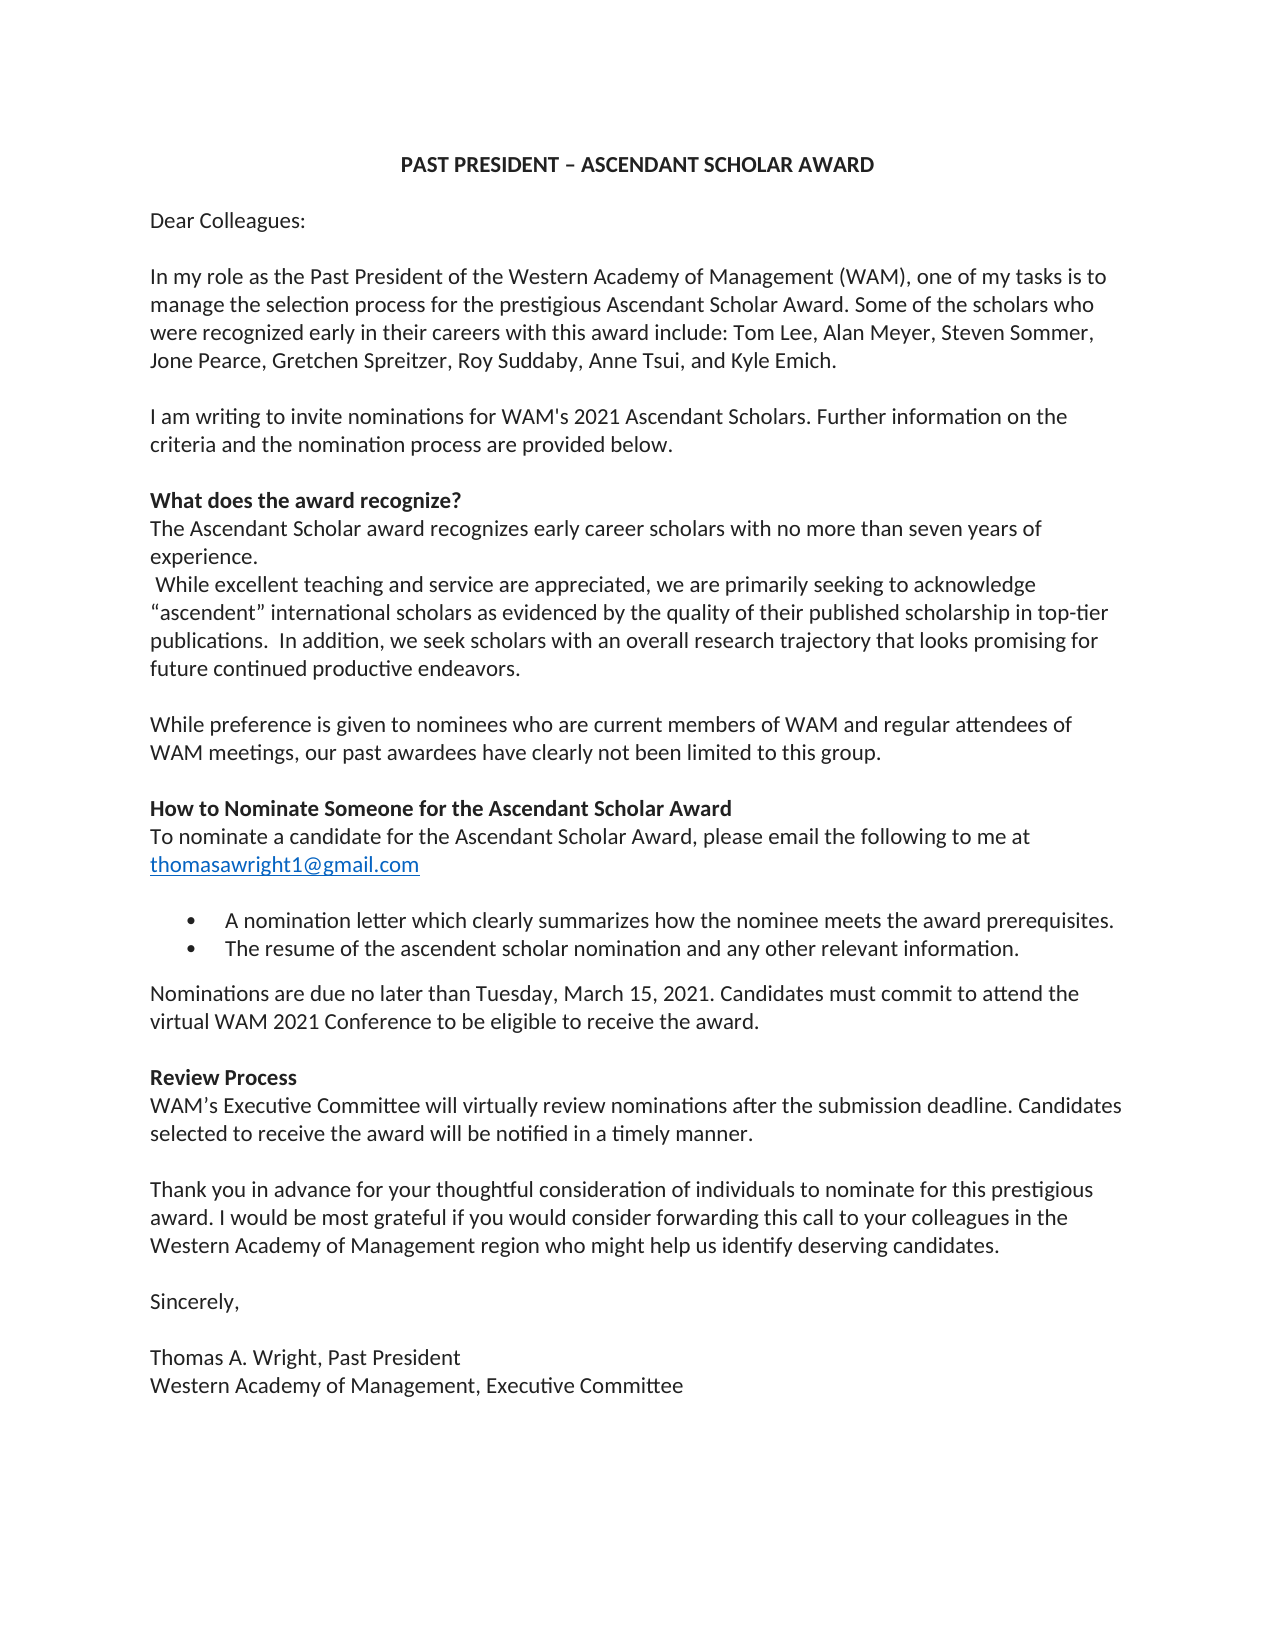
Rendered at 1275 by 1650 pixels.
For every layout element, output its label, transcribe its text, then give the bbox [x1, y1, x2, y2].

text While excellent teaching and service are appreciated, we are primarily seeking to acknowledge “ascendent” international scholars as evidenced by the quality of their published scholarship in top-tier publications. In addition, we seek scholars with an overall research trajectory that looks promising for future continued productive endeavors. [150, 570, 1125, 682]
text While preference is given to nominees who are current members of WAM and regular attendees of WAM meetings, our past awardees have clearly not been limited to this group. [150, 710, 1125, 766]
text Dear Colleagues: [150, 206, 1125, 234]
text Review Process [150, 1063, 1125, 1091]
text To nominate a candidate for the Ascendant Scholar Award, please email the following to me at [150, 822, 1125, 851]
text How to Nominate Someone for the Ascendant Scholar Award [150, 794, 1125, 822]
text In my role as the Past President of the Western Academy of Management (WAM), one of my tasks is to manage the selection process for the prestigious Ascendant Scholar Award. Some of the scholars who were recognized early in their careers with this award include: Tom Lee, Alan Meyer, Steven Sommer, Jone Pearce, Gretchen Spreitzer, Roy Suddaby, Anne Tsui, and Kyle Emich. [150, 262, 1125, 374]
text Western Academy of Management, Executive Committee [150, 1372, 1125, 1399]
text WAM’s Executive Committee will virtually review nominations after the submission deadline. Candidates selected to receive the award will be notified in a timely manner. [150, 1091, 1125, 1147]
list The resume of the ascendent scholar nomination and any other relevant information. [187, 934, 1125, 963]
text Sincerely, [150, 1287, 1125, 1316]
text I am writing to invite nominations for WAM's 2021 Ascendant Scholars. Further information on the criteria and the nomination process are provided below. [150, 402, 1125, 458]
text Thank you in advance for your thoughtful consideration of individuals to nominate for this prestigious award. I would be most grateful if you would consider forwarding this call to your colleagues in the Western Academy of Management region who might help us identify deserving candidates. [150, 1175, 1125, 1259]
text PAST PRESIDENT – ASCENDANT SCHOLAR AWARD [150, 150, 1125, 178]
text Thomas A. Wright, Past President [150, 1343, 1125, 1372]
text thomasawright1@gmail.com [150, 851, 1125, 878]
list A nomination letter which clearly summarizes how the nominee meets the award prerequisites. [187, 907, 1125, 934]
text What does the award recognize? [150, 486, 1125, 514]
text The Ascendant Scholar award recognizes early career scholars with no more than seven years of experience. [150, 514, 1125, 570]
text Nominations are due no later than Tuesday, March 15, 2021. Candidates must commit to attend the virtual WAM 2021 Conference to be eligible to receive the award. [150, 979, 1125, 1035]
